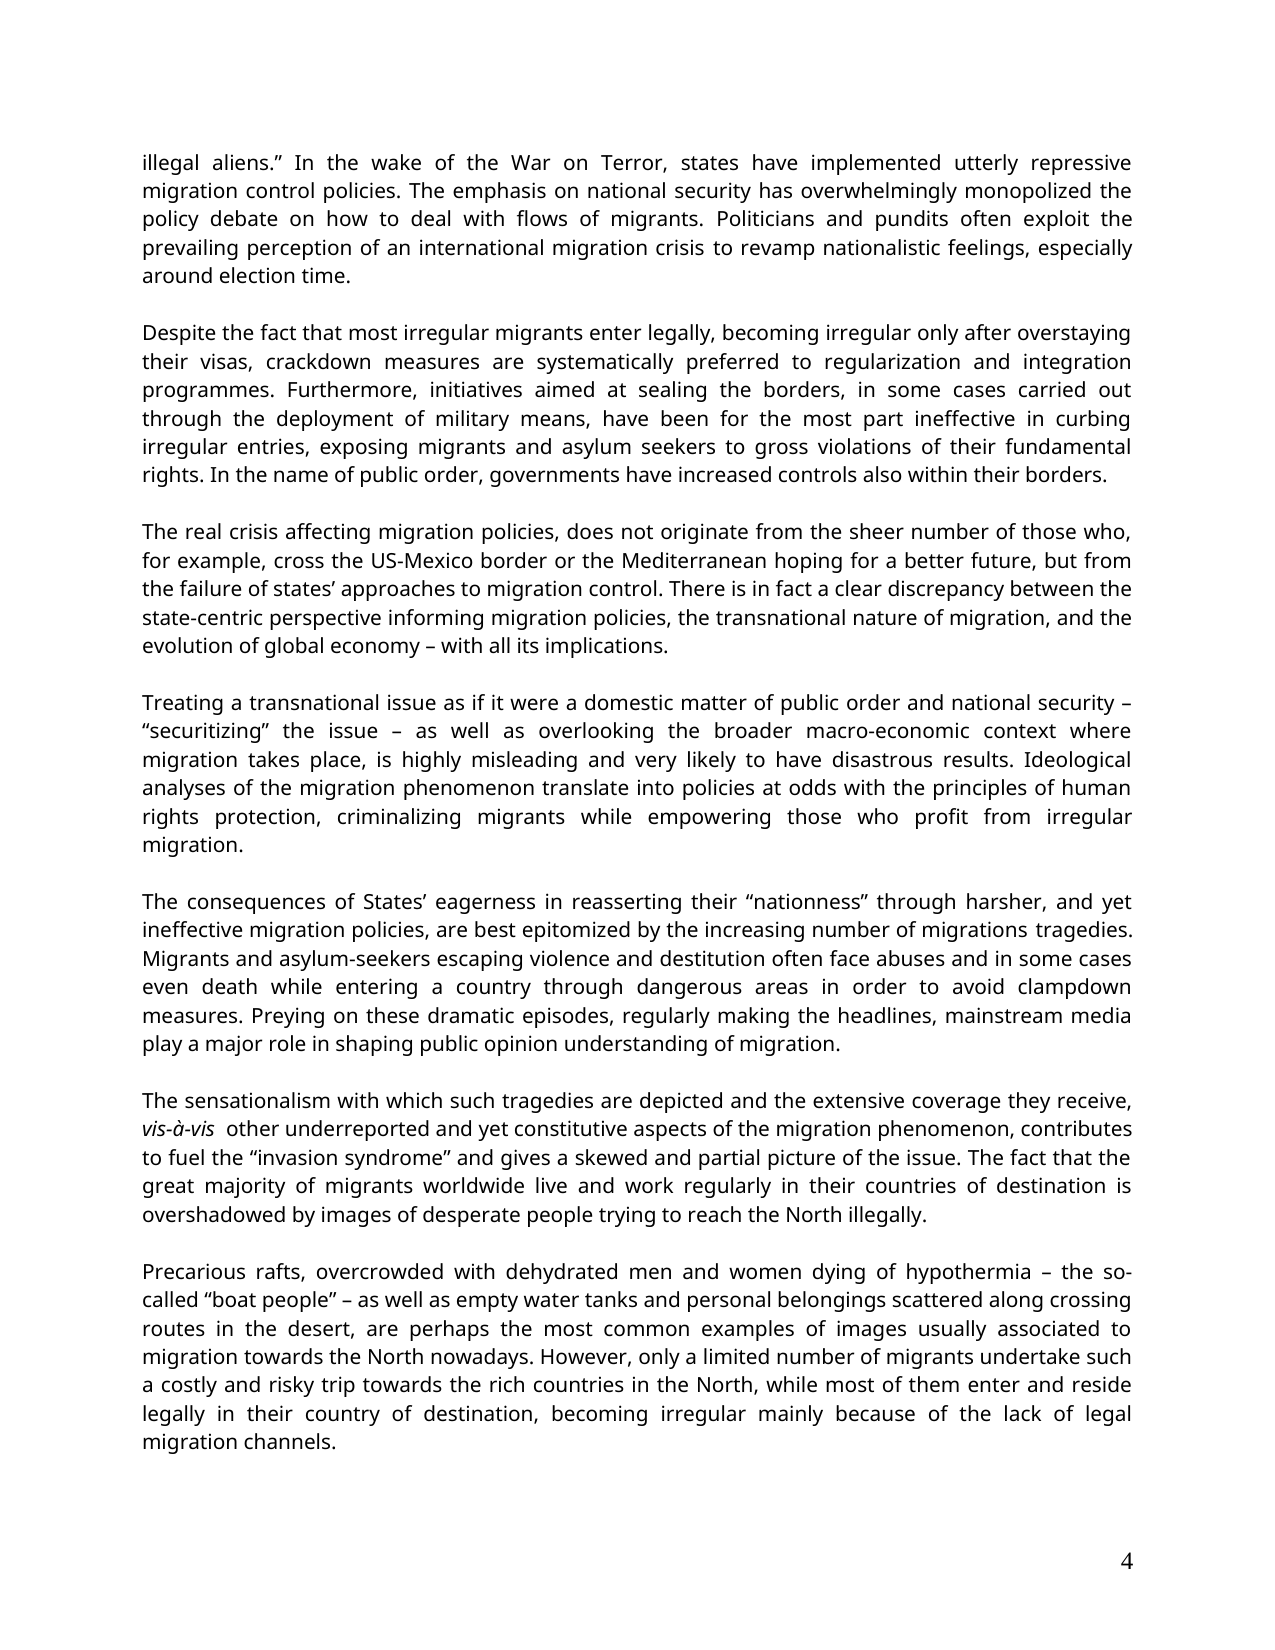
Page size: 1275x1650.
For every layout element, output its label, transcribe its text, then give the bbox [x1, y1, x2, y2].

text Despite the fact that most irregular migrants enter legally, becoming irregular only after overstaying their visas, crackdown measures are systematically preferred to regularization and integration programmes. Furthermore, initiatives aimed at sealing the borders, in some cases carried out through the deployment of military means, have been for the most part ineffective in curbing irregular entries, exposing migrants and asylum seekers to gross violations of their fundamental rights. In the name of public order, governments have increased controls also within their borders. [142, 318, 1133, 489]
text The real crisis affecting migration policies, does not originate from the sheer number of those who, for example, cross the US-Mexico border or the Mediterranean hoping for a better future, but from the failure of states’ approaches to migration control. There is in fact a clear discrepancy between the state-centric perspective informing migration policies, the transnational nature of migration, and the evolution of global economy – with all its implications. [142, 517, 1133, 659]
text Precarious rafts, overcrowded with dehydrated men and women dying of hypothermia – the so-called “boat people” – as well as empty water tanks and personal belongings scattered along crossing routes in the desert, are perhaps the most common examples of images usually associated to migration towards the North nowadays. However, only a limited number of migrants undertake such a costly and risky trip towards the rich countries in the North, while most of them enter and reside legally in their country of destination, becoming irregular mainly because of the lack of legal migration channels. [142, 1257, 1133, 1456]
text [142, 148, 1133, 290]
text The consequences of States’ eagerness in reasserting their “nationness” through harsher, and yet ineffective migration policies, are best epitomized by the increasing number of migrations tragedies. Migrants and asylum-seekers escaping violence and destitution often face abuses and in some cases even death while entering a country through dangerous areas in order to avoid clampdown measures. Preying on these dramatic episodes, regularly making the headlines, mainstream media play a major role in shaping public opinion understanding of migration. [142, 887, 1133, 1058]
text Treating a transnational issue as if it were a domestic matter of public order and national security – “securitizing” the issue – as well as overlooking the broader macro-economic context where migration takes place, is highly misleading and very likely to have disastrous results. Ideological analyses of the migration phenomenon translate into policies at odds with the principles of human rights protection, criminalizing migrants while empowering those who profit from irregular migration. [142, 688, 1133, 859]
text The sensationalism with which such tragedies are depicted and the extensive coverage they receive, vis-à-vis other underreported and yet constitutive aspects of the migration phenomenon, contributes to fuel the “invasion syndrome” and gives a skewed and partial picture of the issue. The fact that the great majority of migrants worldwide live and work regularly in their countries of destination is overshadowed by images of desperate people trying to reach the North illegally. [142, 1086, 1133, 1228]
